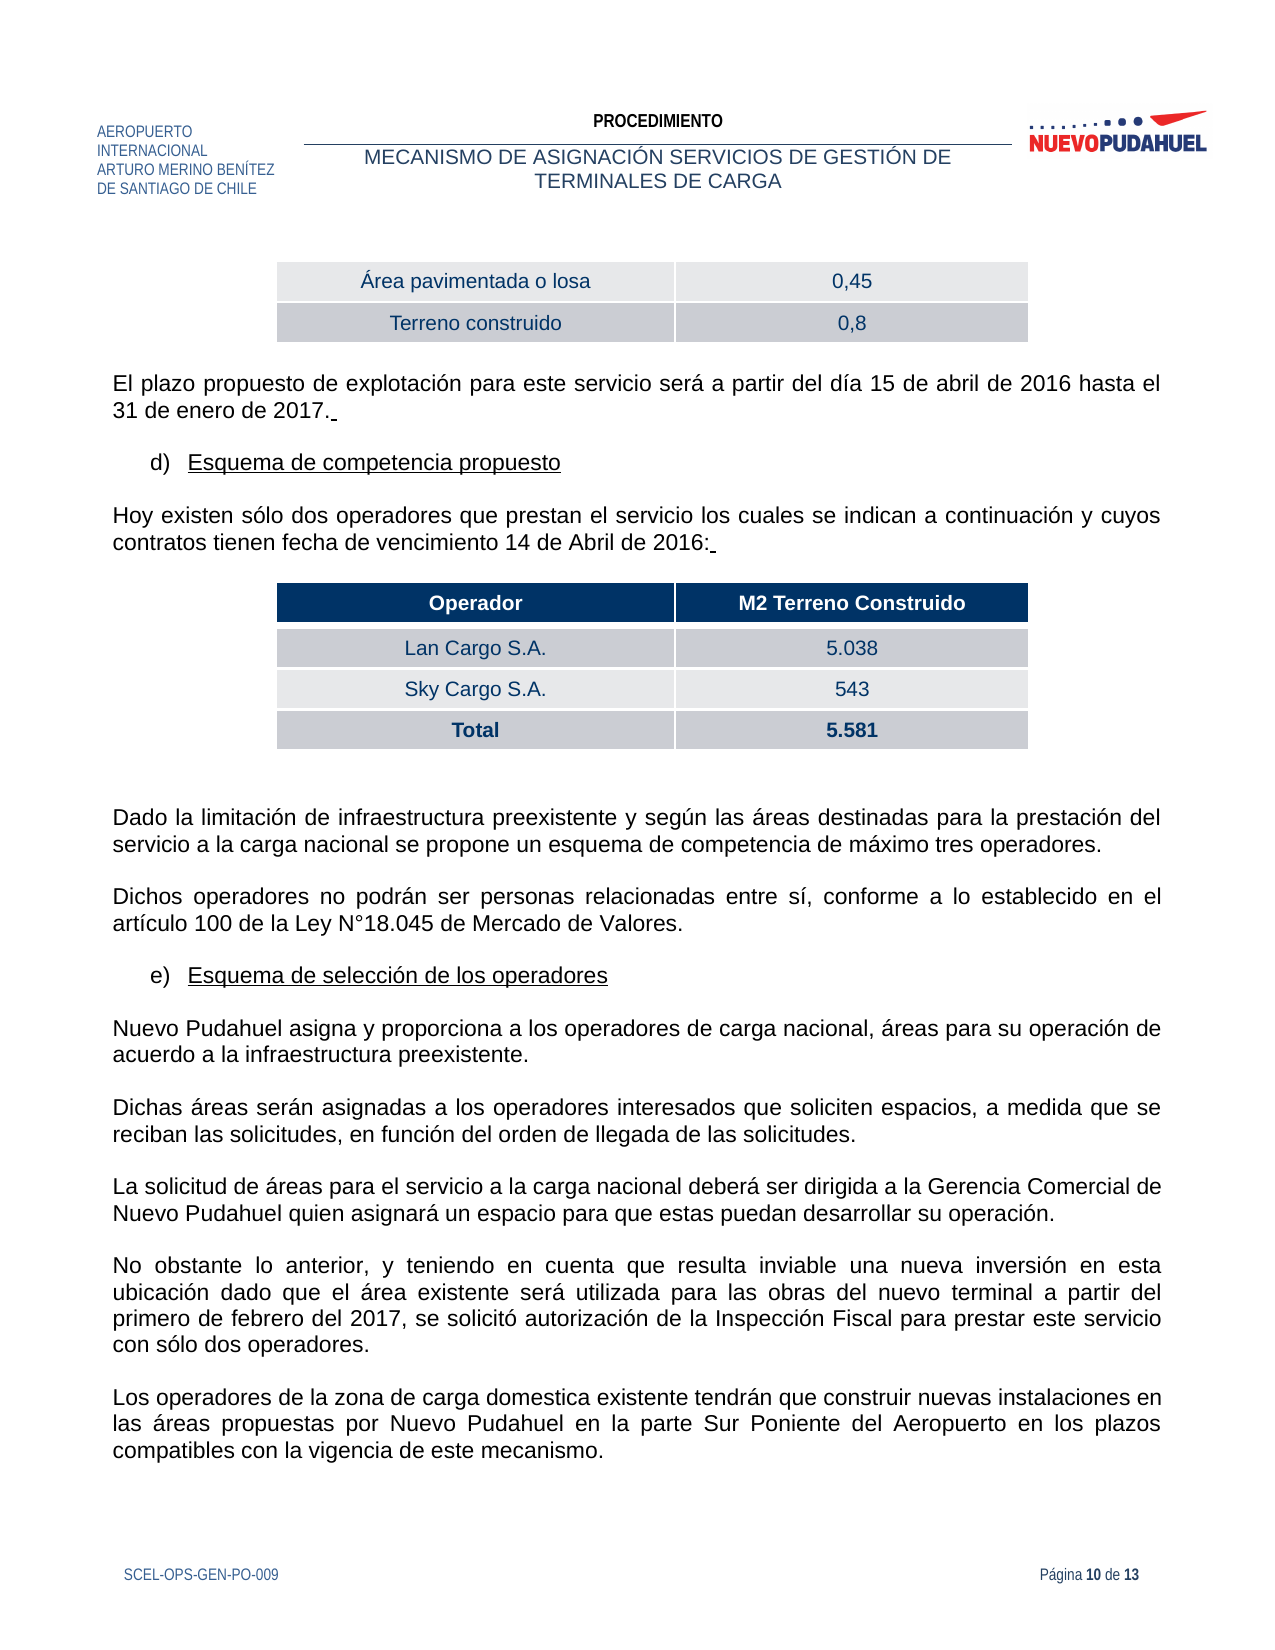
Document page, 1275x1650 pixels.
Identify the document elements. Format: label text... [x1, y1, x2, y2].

text Dichos operadores no podrán ser personas relacionadas entre sí, conforme a lo establecido en el artículo 100 de la Ley N°18.045 de Mercado de Valores. [112, 883, 1162, 936]
table_cell 5.581 [676, 711, 1028, 749]
table_cell Terreno construido [277, 303, 674, 342]
text La solicitud de áreas para el servicio a la carga nacional deberá ser dirigida a la Gerencia Comercial de Nuevo Pudahuel quien asignará un espacio para que estas puedan desarrollar su operación. [112, 1173, 1162, 1226]
text Hoy existen sólo dos operadores que prestan el servicio los cuales se indican a continuación y cuyos contratos tienen fecha de vencimiento 14 de Abril de 2016: [112, 502, 1162, 555]
table_cell Sky Cargo S.A. [277, 670, 674, 708]
text No obstante lo anterior, y teniendo en cuenta que resulta inviable una nueva inversión en esta ubicación dado que el área existente será utilizada para las obras del nuevo terminal a partir del primero de febrero del 2017, se solicitó autorización de la Inspección Fiscal para prestar este servicio con sólo dos operadores. [112, 1252, 1162, 1358]
table_header Operador [277, 583, 674, 622]
text Dichas áreas serán asignadas a los operadores interesados que soliciten espacios, a medida que se reciban las solicitudes, en función del orden de llegada de las solicitudes. [112, 1094, 1162, 1147]
text Los operadores de la zona de carga domestica existente tendrán que construir nuevas instalaciones en las áreas propuestas por Nuevo Pudahuel en la parte Sur Poniente del Aeropuerto en los plazos compatibles con la vigencia de este mecanismo. [112, 1384, 1162, 1463]
list Esquema de competencia propuesto [150, 449, 1162, 476]
table_cell 543 [676, 670, 1028, 708]
picture [1026, 103, 1213, 159]
table_cell 5.038 [676, 629, 1028, 667]
text El plazo propuesto de explotación para este servicio será a partir del día 15 de abril de 2016 hasta el 31 de enero de 2017. [112, 370, 1162, 423]
table_cell 0,45 [676, 262, 1028, 301]
table_cell Lan Cargo S.A. [277, 629, 674, 667]
text Nuevo Pudahuel asigna y proporciona a los operadores de carga nacional, áreas para su operación de acuerdo a la infraestructura preexistente. [112, 1015, 1162, 1068]
table_cell Total [277, 711, 674, 749]
table_cell Área pavimentada o losa [277, 262, 674, 301]
table_header M2 Terreno Construido [676, 583, 1028, 622]
table_cell 0,8 [676, 303, 1028, 342]
text Dado la limitación de infraestructura preexistente y según las áreas destinadas para la prestación del servicio a la carga nacional se propone un esquema de competencia de máximo tres operadores. [112, 804, 1162, 857]
list Esquema de selección de los operadores [150, 962, 1162, 989]
